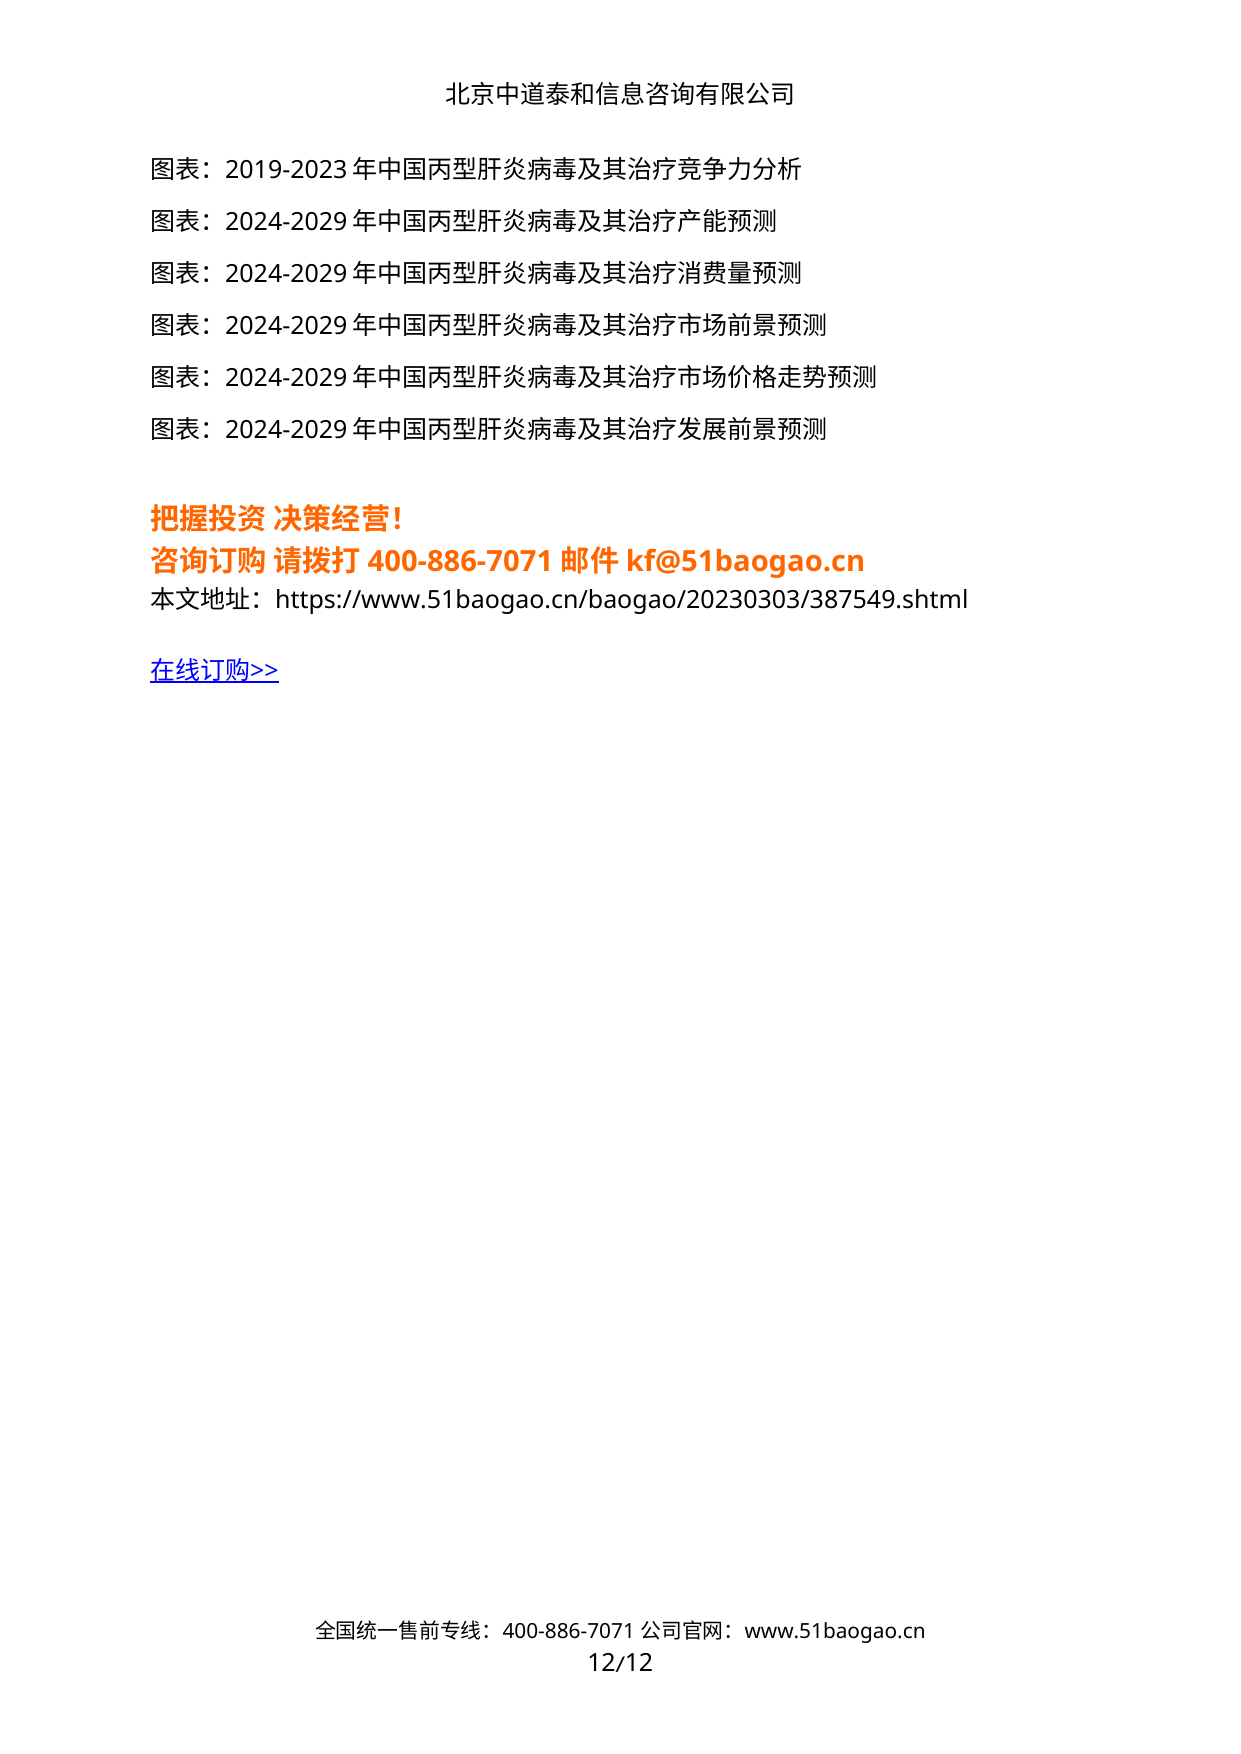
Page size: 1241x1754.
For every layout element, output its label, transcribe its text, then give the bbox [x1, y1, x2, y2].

text 图表：2024-2029年中国丙型肝炎病毒及其治疗市场价格走势预测 [150, 357, 1090, 394]
text 把握投资 决策经营！咨询订购 请拨打 400-886-7071 邮件 kf@51baogao.cn本文地址：https://www.51baogao.cn/baogao/20230303/387549.shtml [150, 461, 1090, 616]
text 图表：2024-2029年中国丙型肝炎病毒及其治疗市场前景预测 [150, 306, 1090, 342]
text 图表：2024-2029年中国丙型肝炎病毒及其治疗产能预测 [150, 202, 1090, 238]
text 图表：2019-2023年中国丙型肝炎病毒及其治疗竞争力分析 [150, 150, 1090, 186]
text 图表：2024-2029年中国丙型肝炎病毒及其治疗消费量预测 [150, 254, 1090, 290]
text 图表：2024-2029年中国丙型肝炎病毒及其治疗发展前景预测 [150, 409, 1090, 446]
text 在线订购>> [150, 616, 1090, 687]
